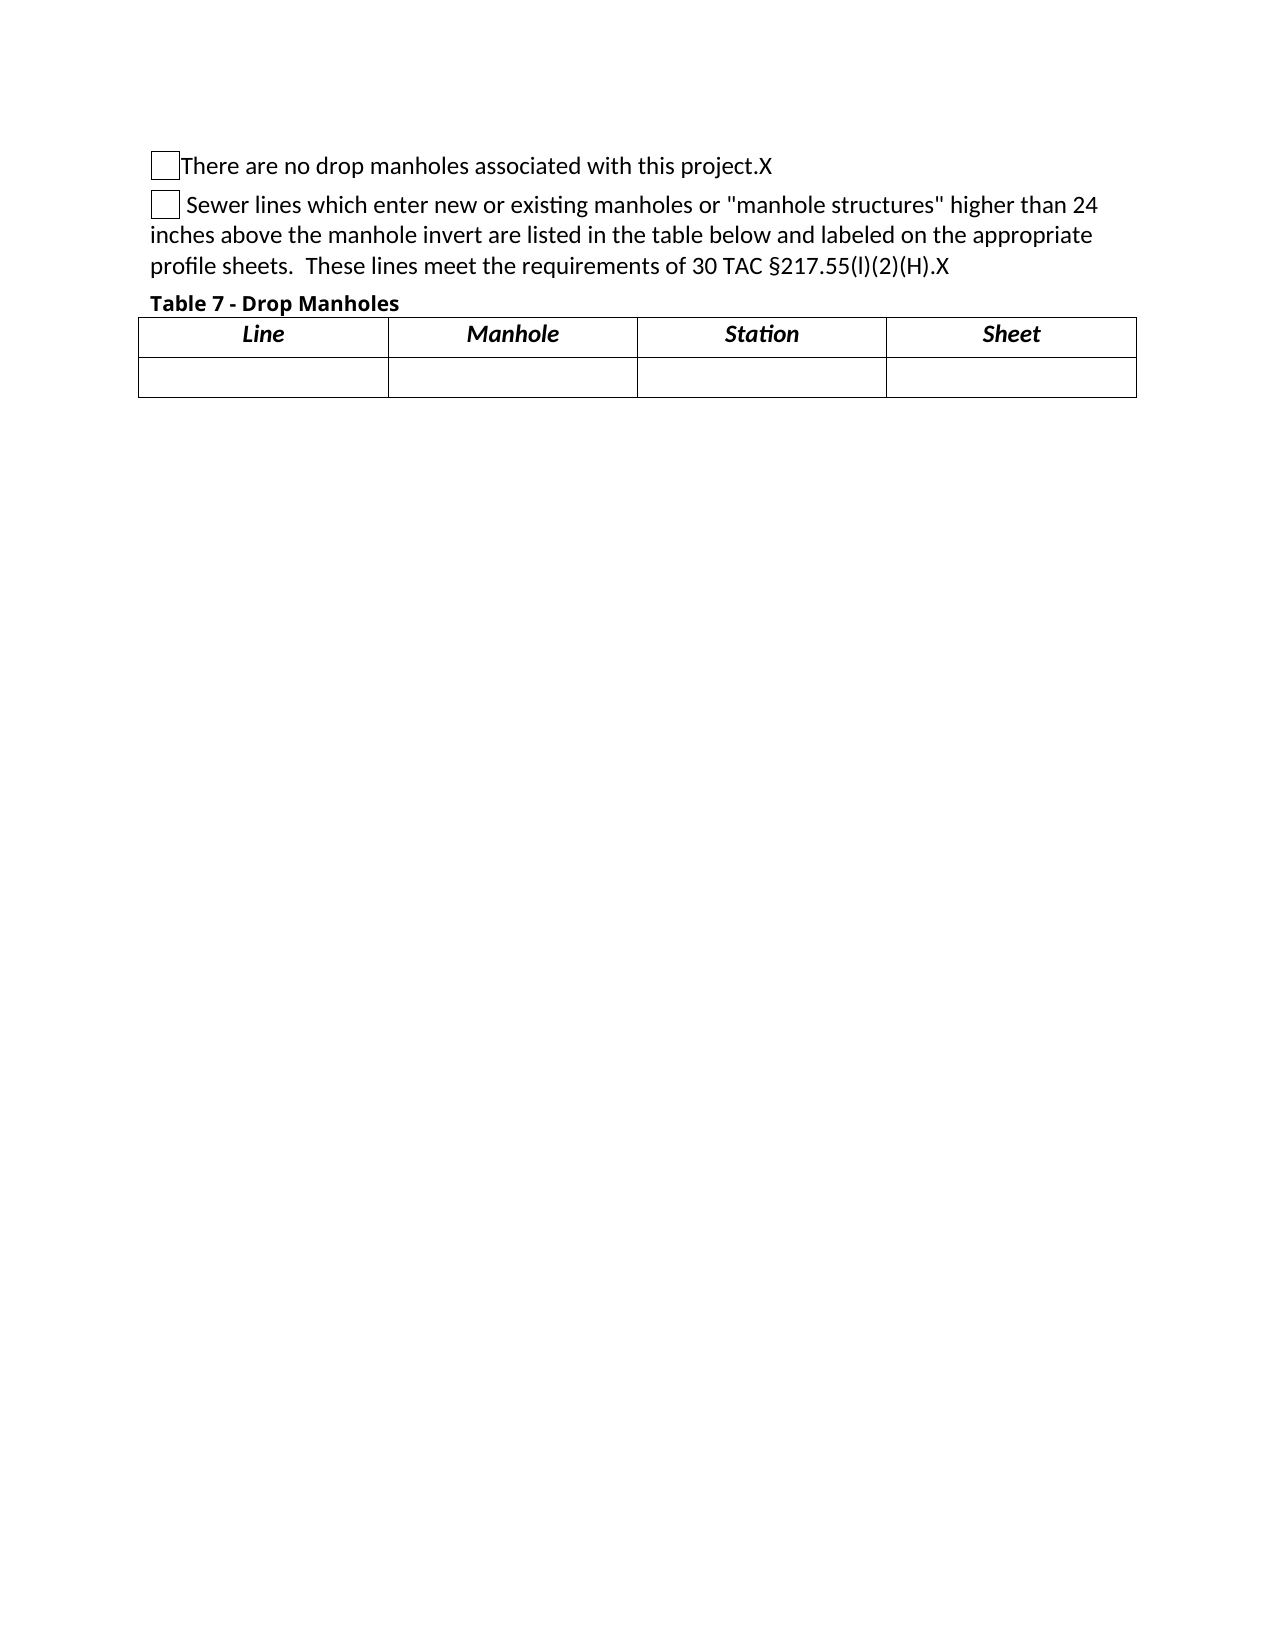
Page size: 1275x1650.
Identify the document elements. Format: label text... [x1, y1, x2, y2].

table_cell [139, 358, 388, 397]
table_header Sheet [887, 318, 1136, 357]
table_header Station [638, 318, 886, 357]
text Table 7 - Drop Manholes [150, 289, 1125, 317]
table_cell [638, 358, 886, 397]
table_header Line [139, 318, 388, 357]
table_cell [389, 358, 637, 397]
table_cell [887, 358, 1136, 397]
table_header Manhole [389, 318, 637, 357]
